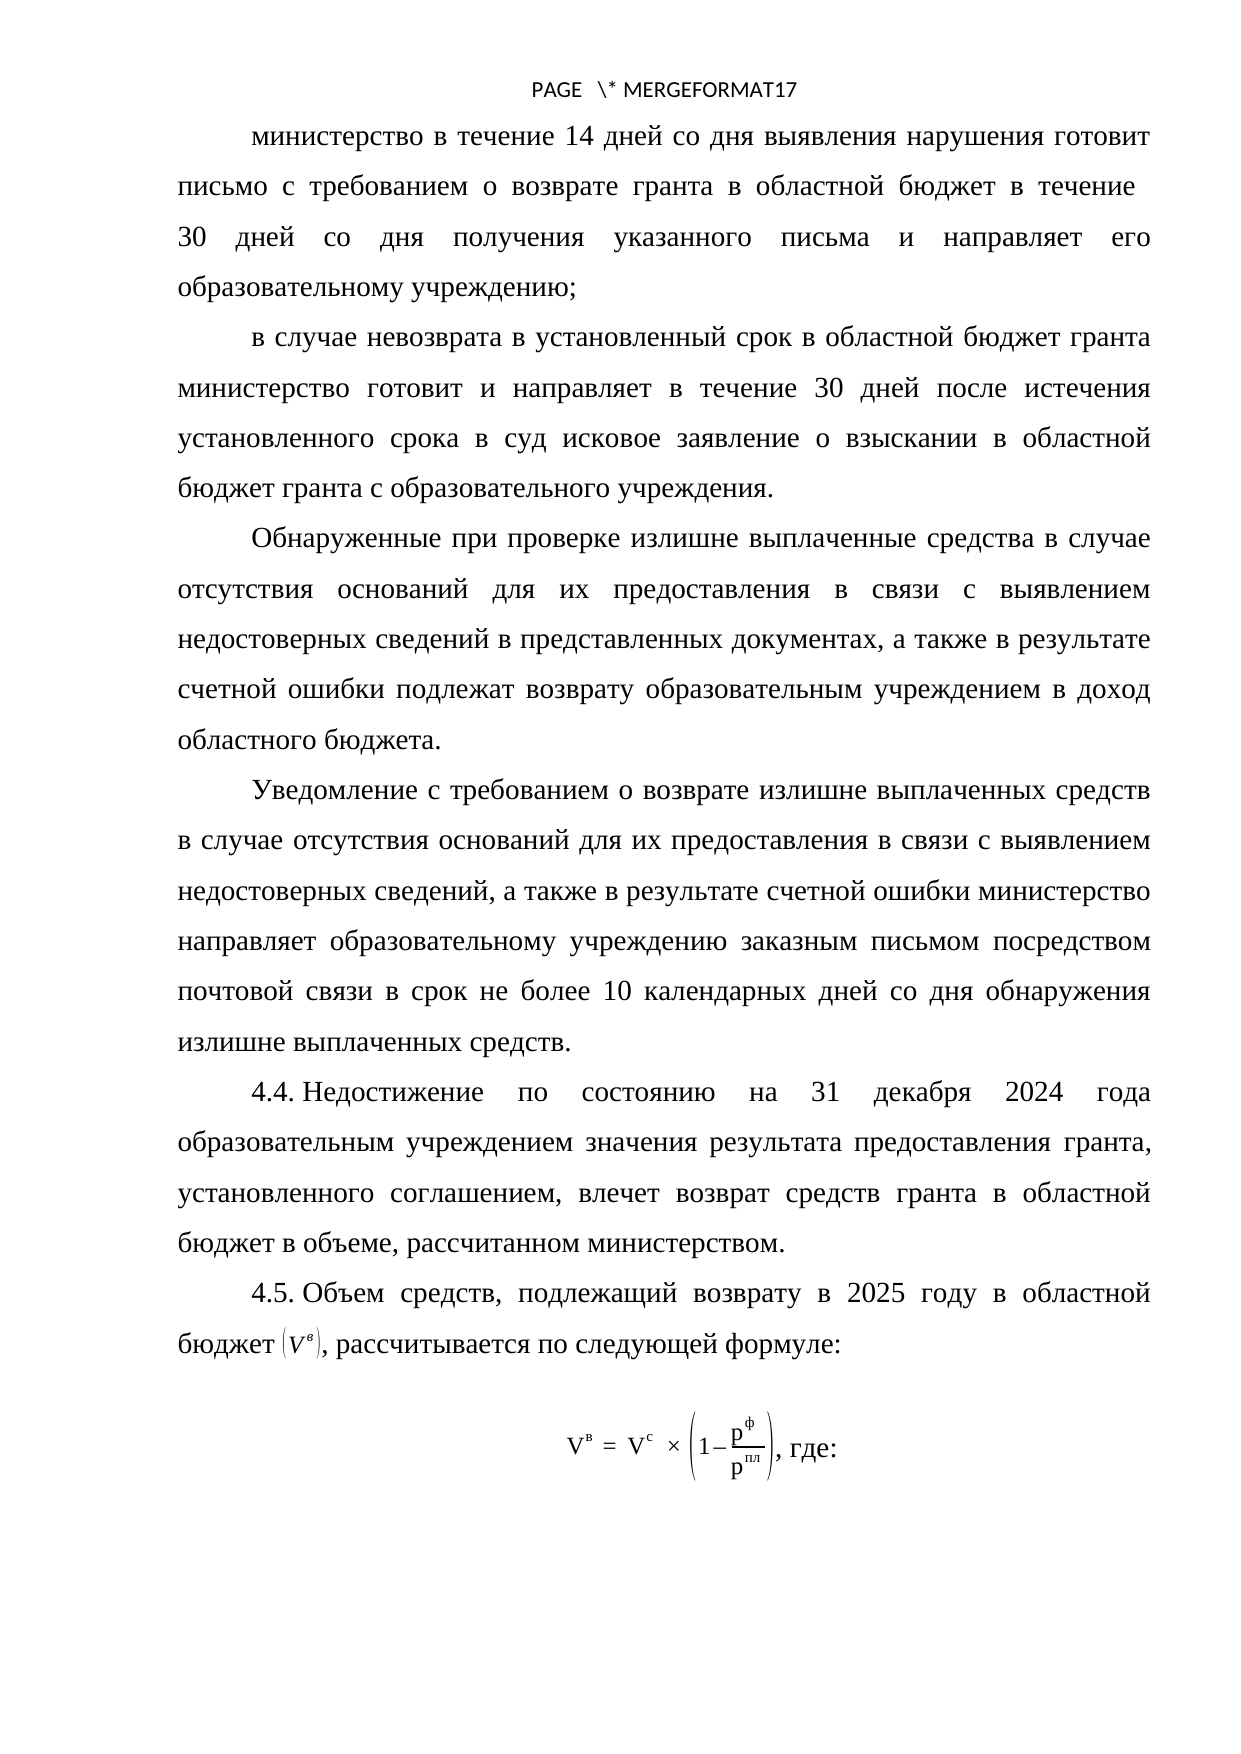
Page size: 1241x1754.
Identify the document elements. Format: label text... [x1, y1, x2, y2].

text Уведомление с требованием о возврате излишне выплаченных средств в случае отсутствия оснований для их предоставления в связи с выявлением недостоверных сведений, а также в результате счетной ошибки министерство направляет образовательному учреждению заказным письмом посредством почтовой связи в срок не более 10 календарных дней со дня обнаружения излишне выплаченных средств. [177, 772, 1152, 1057]
text в случае невозврата в установленный срок в областной бюджет гранта министерство готовит и направляет в течение 30 дней после истечения установленного срока в суд исковое заявление о взыскании в областной бюджет гранта с образовательного учреждения. [177, 319, 1152, 504]
text 4.5. Объем средств, подлежащий возврату в 2025 году в областной бюджет , рассчитывается по следующей формуле: [177, 1275, 1152, 1360]
text , где: [177, 1411, 1152, 1483]
text Обнаруженные при проверке излишне выплаченные средства в случае отсутствия оснований для их предоставления в связи с выявлением недостоверных сведений в представленных документах, а также в результате счетной ошибки подлежат возврату образовательным учреждением в доход областного бюджета. [177, 521, 1152, 755]
text 4.4. Недостижение по состоянию на 31 декабря 2024 года образовательным учреждением значения результата предоставления гранта, установленного соглашением, влечет возврат средств гранта в областной бюджет в объеме, рассчитанном министерством. [177, 1074, 1152, 1258]
text министерство в течение 14 дней со дня выявления нарушения готовит письмо с требованием о возврате гранта в областной бюджет в течение 30 дней со дня получения указанного письма и направляет его образовательному учреждению; [177, 118, 1152, 303]
